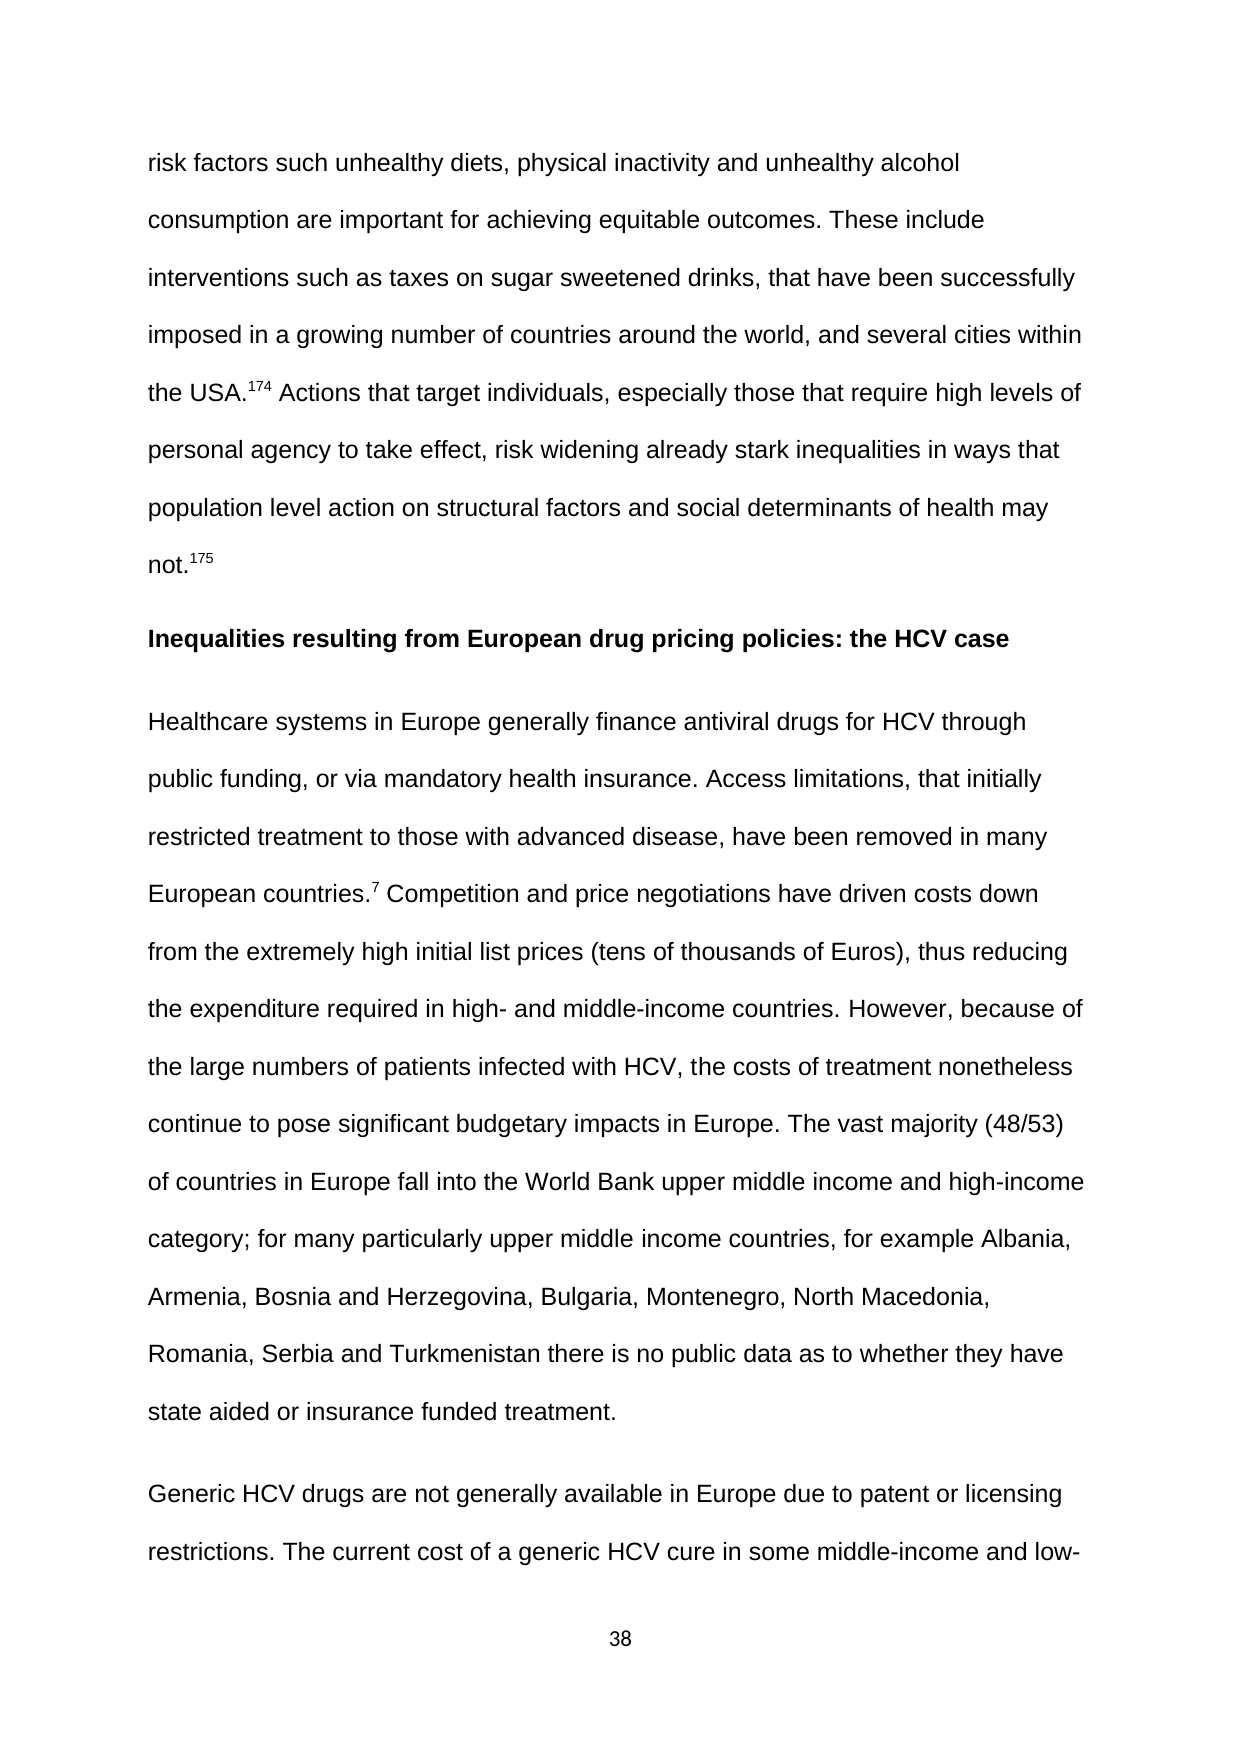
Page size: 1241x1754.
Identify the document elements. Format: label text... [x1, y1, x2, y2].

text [148, 148, 1093, 579]
text Inequalities resulting from European drug pricing policies: the HCV case [148, 624, 1093, 653]
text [148, 1479, 1093, 1566]
text Healthcare systems in Europe generally finance antiviral drugs for HCV through public funding, or via mandatory health insurance. Access limitations, that initially restricted treatment to those with advanced disease, have been removed in many European countries.7 Competition and price negotiations have driven costs down from the extremely high initial list prices (tens of thousands of Euros), thus reducing the expenditure required in high- and middle-income countries. However, because of the large numbers of patients infected with HCV, the costs of treatment nonetheless continue to pose significant budgetary impacts in Europe. The vast majority (48/53) of countries in Europe fall into the World Bank upper middle income and high-income category; for many particularly upper middle income countries, for example Albania, Armenia, Bosnia and Herzegovina, Bulgaria, Montenegro, North Macedonia, Romania, Serbia and Turkmenistan there is no public data as to whether they have state aided or insurance funded treatment. [148, 707, 1093, 1426]
